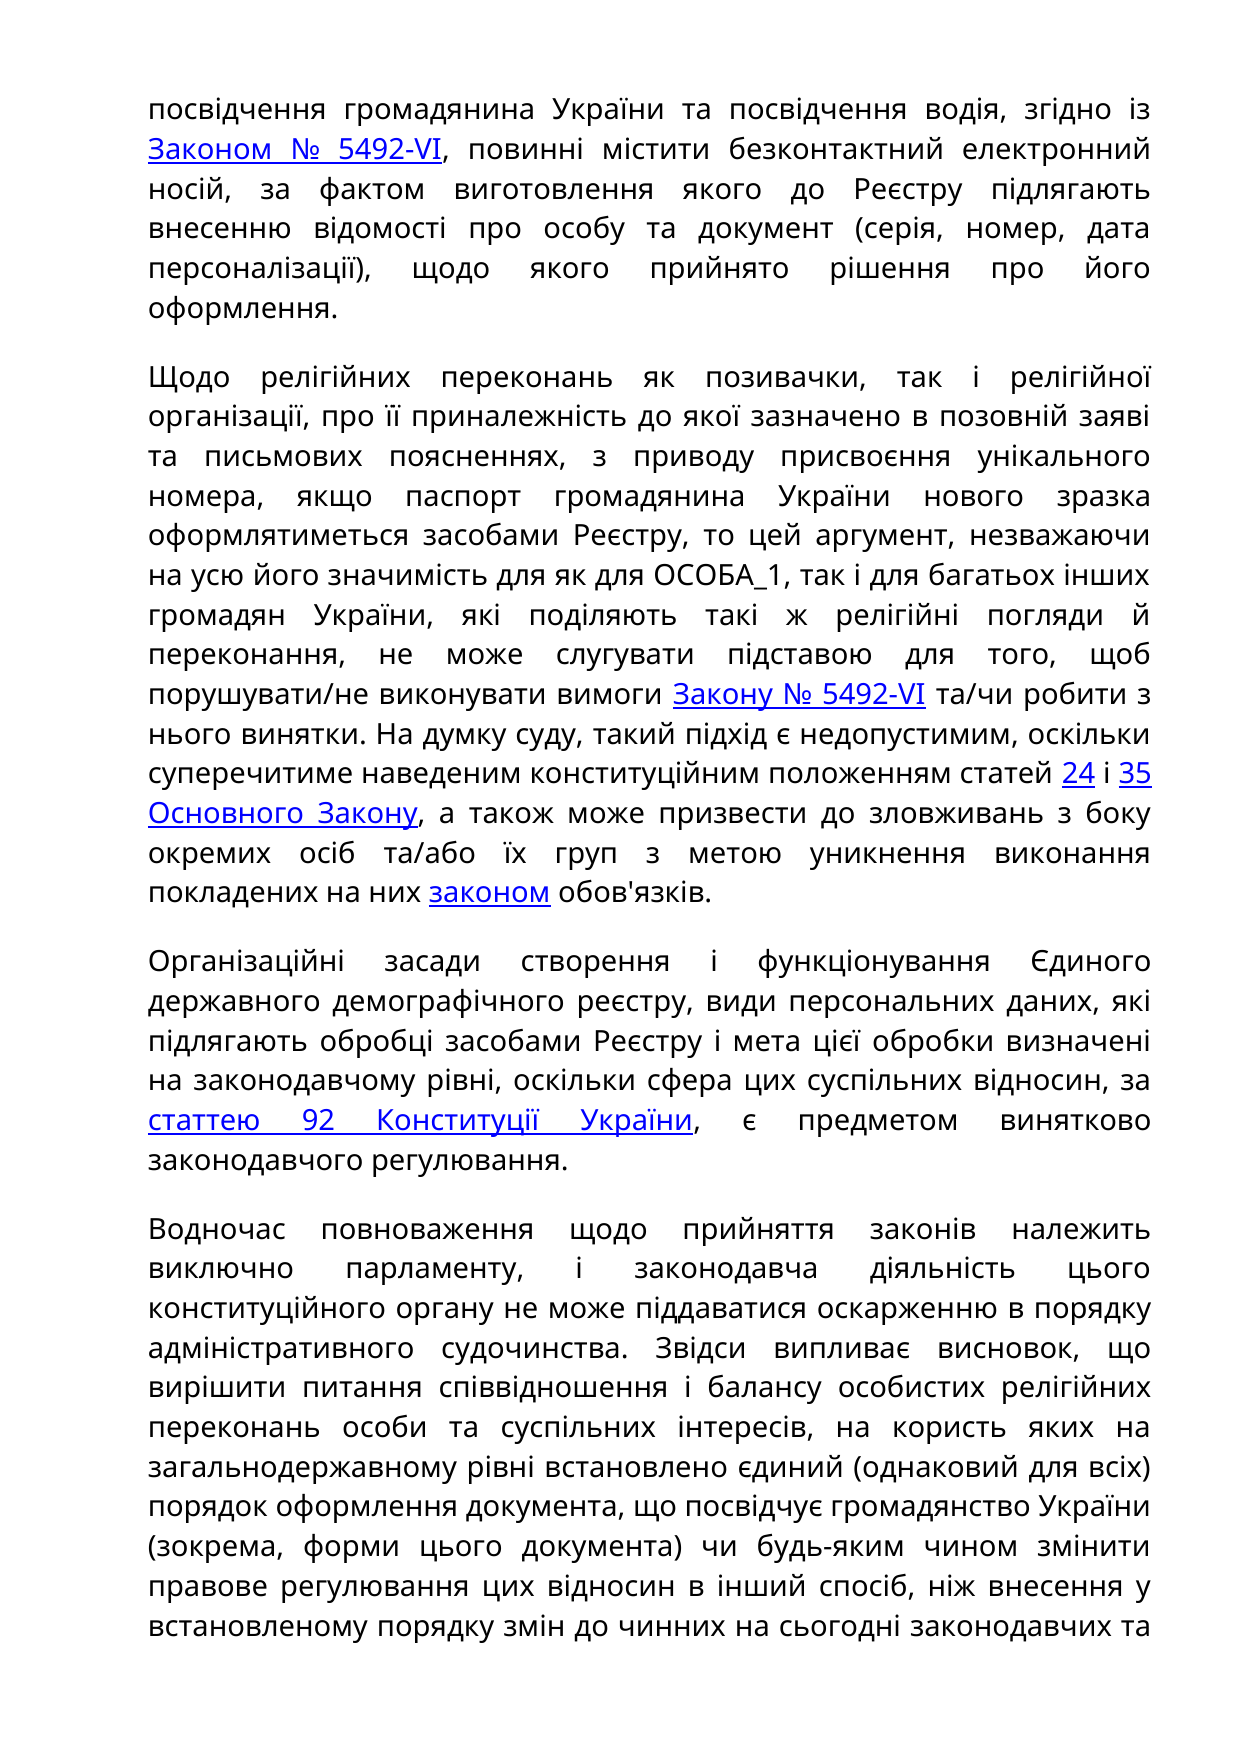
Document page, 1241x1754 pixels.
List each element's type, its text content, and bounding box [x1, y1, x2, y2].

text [148, 88, 1152, 327]
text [148, 1208, 1152, 1644]
text Організаційні засади створення і функціонування Єдиного державного демографічного реєстру, види персональних даних, які підлягають обробці засобами Реєстру і мета цієї обробки визначені на законодавчому рівні, оскільки сфера цих суспільних відносин, за статтею 92 Конституції України, є предметом винятково законодавчого регулювання. [148, 941, 1152, 1179]
text Щодо релігійних переконань як позивачки, так і релігійної організації, про її приналежність до якої зазначено в позовній заяві та письмових поясненнях, з приводу присвоєння унікального номера, якщо паспорт громадянина України нового зразка оформлятиметься засобами Реєстру, то цей аргумент, незважаючи на усю його значимість для як для ОСОБА_1, так і для багатьох інших громадян України, які поділяють такі ж релігійні погляди й переконання, не може слугувати підставою для того, щоб порушувати/не виконувати вимоги Закону № 5492-VI та/чи робити з нього винятки. На думку суду, такий підхід є недопустимим, оскільки суперечитиме наведеним конституційним положенням статей 24 і 35 Основного Закону, а також може призвести до зловживань з боку окремих осіб та/або їх груп з метою уникнення виконання покладених на них законом обов'язків. [148, 356, 1152, 911]
